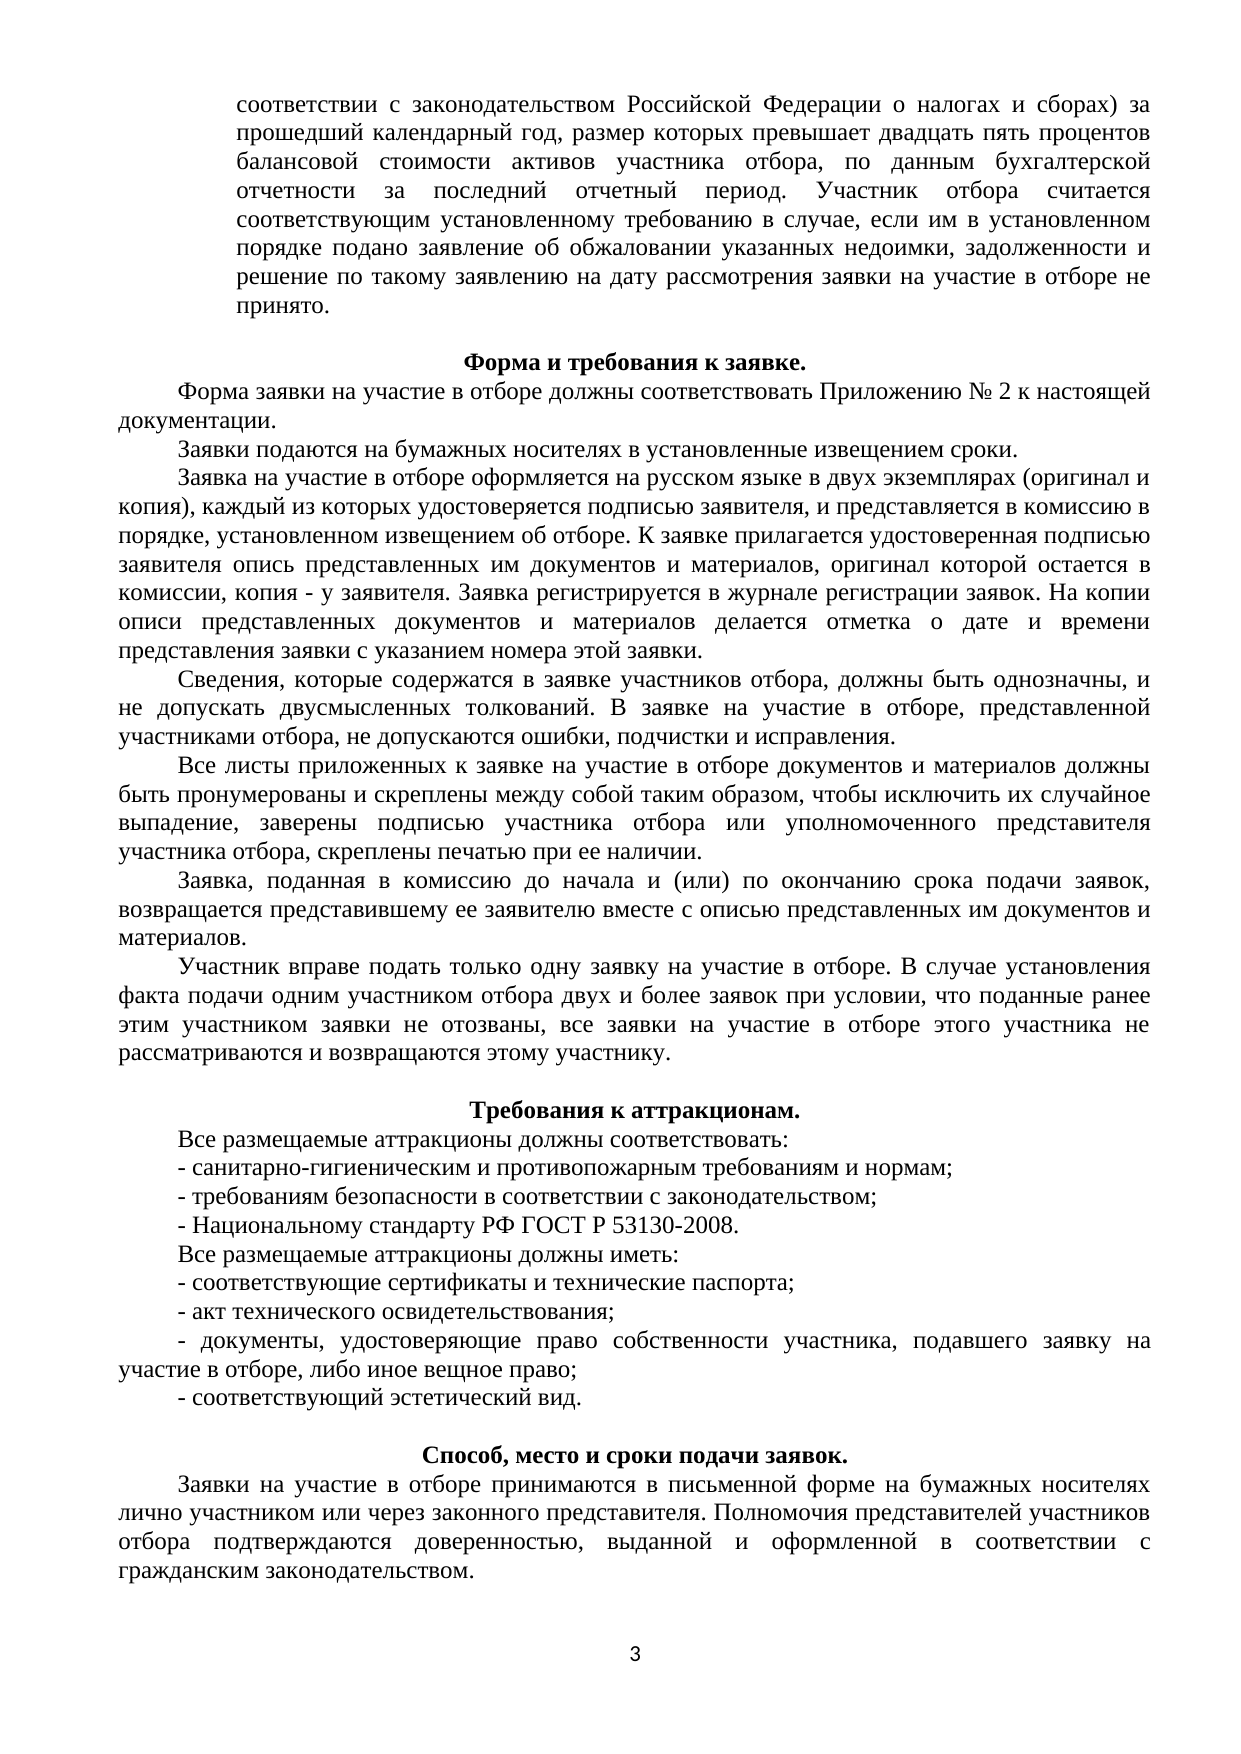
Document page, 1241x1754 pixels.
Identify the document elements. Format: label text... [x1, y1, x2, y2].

text Сведения, которые содержатся в заявке участников отбора, должны быть однозначны, и не допускать двусмысленных толкований. В заявке на участие в отборе, представленной участниками отбора, не допускаются ошибки, подчистки и исправления. [118, 664, 1152, 750]
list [177, 89, 1152, 319]
text - санитарно-гигиеническим и противопожарным требованиям и нормам; [118, 1152, 1152, 1181]
text Заявка, поданная в комиссию до начала и (или) по окончанию срока подачи заявок, возвращается представившему ее заявителю вместе с описью представленных им документов и материалов. [118, 865, 1152, 951]
text Заявки подаются на бумажных носителях в установленные извещением сроки. [118, 434, 1152, 462]
text - документы, удостоверяющие право собственности участника, подавшего заявку на участие в отборе, либо иное вещное право; [118, 1325, 1152, 1382]
text Форма и требования к заявке. [118, 347, 1152, 376]
text Участник вправе подать только одну заявку на участие в отборе. В случае установления факта подачи одним участником отбора двух и более заявок при условии, что поданные ранее этим участником заявки не отозваны, все заявки на участие в отборе этого участника не рассматриваются и возвращаются этому участнику. [118, 951, 1152, 1066]
text Все размещаемые аттракционы должны иметь: [118, 1239, 1152, 1267]
text Заявки на участие в отборе принимаются в письменной форме на бумажных носителях лично участником или через законного представителя. Полномочия представителей участников отбора подтверждаются доверенностью, выданной и оформленной в соответствии с гражданским законодательством. [118, 1469, 1152, 1584]
text - соответствующий эстетический вид. [118, 1382, 1152, 1411]
text Все размещаемые аттракционы должны соответствовать: [118, 1124, 1152, 1152]
text - требованиям безопасности в соответствии с законодательством; [118, 1181, 1152, 1210]
text Форма заявки на участие в отборе должны соответствовать Приложению № 2 к настоящей документации. [118, 376, 1152, 434]
text - соответствующие сертификаты и технические паспорта; [118, 1267, 1152, 1296]
text Требования к аттракционам. [118, 1095, 1152, 1124]
text Заявка на участие в отборе оформляется на русском языке в двух экземплярах (оригинал и копия), каждый из которых удостоверяется подписью заявителя, и представляется в комиссию в порядке, установленном извещением об отборе. К заявке прилагается удостоверенная подписью заявителя опись представленных им документов и материалов, оригинал которой остается в комиссии, копия - у заявителя. Заявка регистрируется в журнале регистрации заявок. На копии описи представленных документов и материалов делается отметка о дате и времени представления заявки с указанием номера этой заявки. [118, 462, 1152, 664]
text Все листы приложенных к заявке на участие в отборе документов и материалов должны быть пронумерованы и скреплены между собой таким образом, чтобы исключить их случайное выпадение, заверены подписью участника отбора или уполномоченного представителя участника отбора, скреплены печатью при ее наличии. [118, 750, 1152, 865]
text - Национальному стандарту РФ ГОСТ Р 53130-2008. [118, 1210, 1152, 1239]
text Способ, место и сроки подачи заявок. [118, 1440, 1152, 1469]
text - акт технического освидетельствования; [118, 1296, 1152, 1325]
